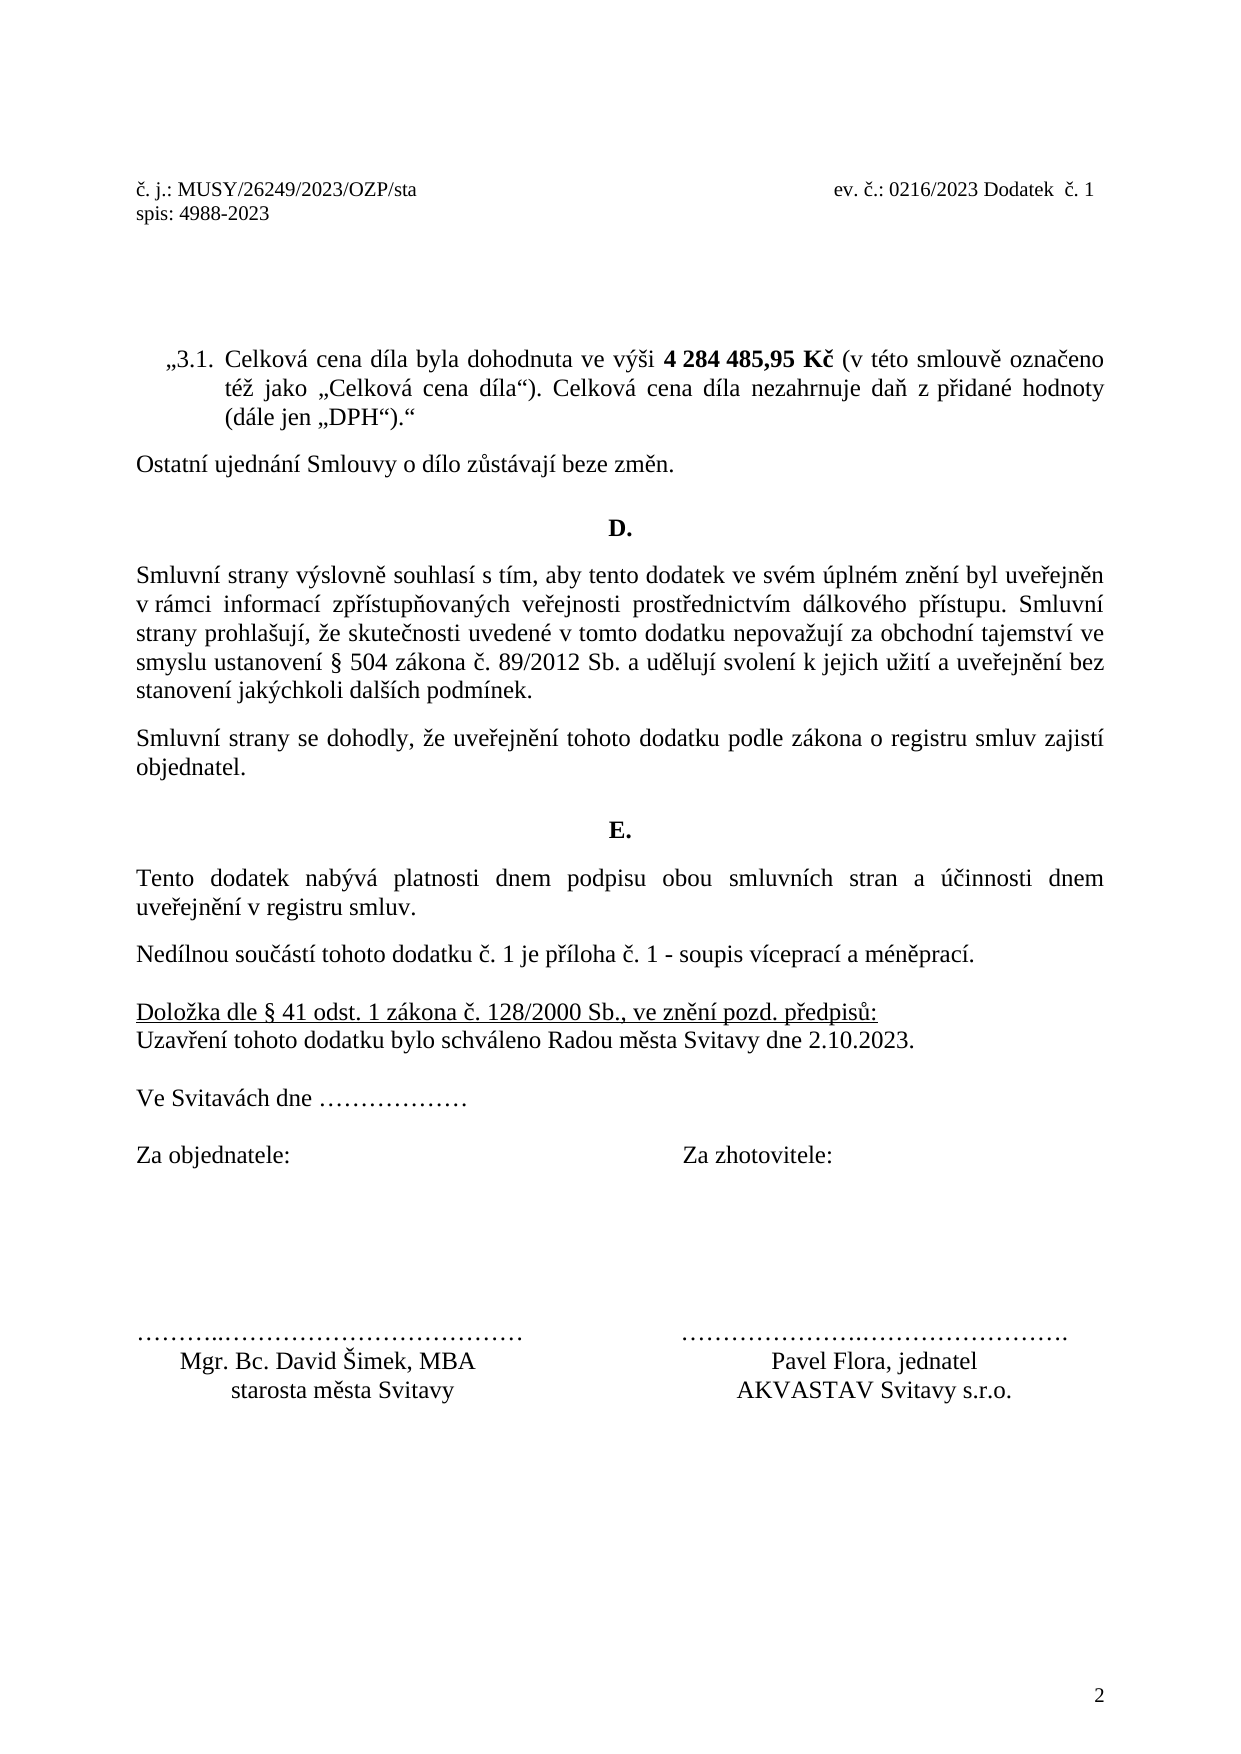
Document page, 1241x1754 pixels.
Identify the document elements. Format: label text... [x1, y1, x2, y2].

text Tento dodatek nabývá platnosti dnem podpisu obou smluvních stran a účinnosti dnem uveřejnění v registru smluv. [136, 863, 1104, 920]
text E. [136, 815, 1104, 844]
text Smluvní strany se dohodly, že uveřejnění tohoto dodatku podle zákona o registru smluv zajistí objednatel. [136, 723, 1104, 780]
text Doložka dle § 41 odst. 1 zákona č. 128/2000 Sb., ve znění pozd. předpisů: [136, 997, 1104, 1025]
text Nedílnou součástí tohoto dodatku č. 1 je příloha č. 1 - soupis víceprací a méněprací. [136, 939, 1104, 968]
text D. [136, 513, 1104, 542]
text Smluvní strany výslovně souhlasí s tím, aby tento dodatek ve svém úplném znění byl uveřejněn v rámci informací zpřístupňovaných veřejnosti prostřednictvím dálkového přístupu. Smluvní strany prohlašují, že skutečnosti uvedené v tomto dodatku nepovažují za obchodní tajemství ve smyslu ustanovení § 504 zákona č. 89/2012 Sb. a udělují svolení k jejich užití a uveřejnění bez stanovení jakýchkoli dalších podmínek. [136, 560, 1104, 704]
text Ve Svitavách dne ……………… [136, 1083, 1104, 1112]
text Uzavření tohoto dodatku bylo schváleno Radou města Svitavy dne 2.10.2023. [136, 1025, 1104, 1054]
text starosta města Svitavy AKVASTAV Svitavy s.r.o. [136, 1375, 1104, 1403]
text ………..……………………………… ………………….……………………. [136, 1317, 1104, 1346]
text Za objednatele: Za zhotovitele: [136, 1140, 1104, 1169]
text Mgr. Bc. David Šimek, MBA Pavel Flora, jednatel [136, 1346, 1104, 1375]
text č. j.: MUSY/26249/2023/OZP/sta ev. č.: 0216/2023 Dodatek č. 1 [136, 176, 1104, 201]
text spis: 4988-2023 [136, 201, 1104, 224]
text Ostatní ujednání Smlouvy o dílo zůstávají beze změn. [136, 449, 1104, 478]
text „3.1. Celková cena díla byla dohodnuta ve výši 4 284 485,95 Kč (v této smlouvě označeno též jako „Celková cena díla“). Celková cena díla nezahrnuje daň z přidané hodnoty (dále jen „DPH“).“ [165, 344, 1104, 430]
